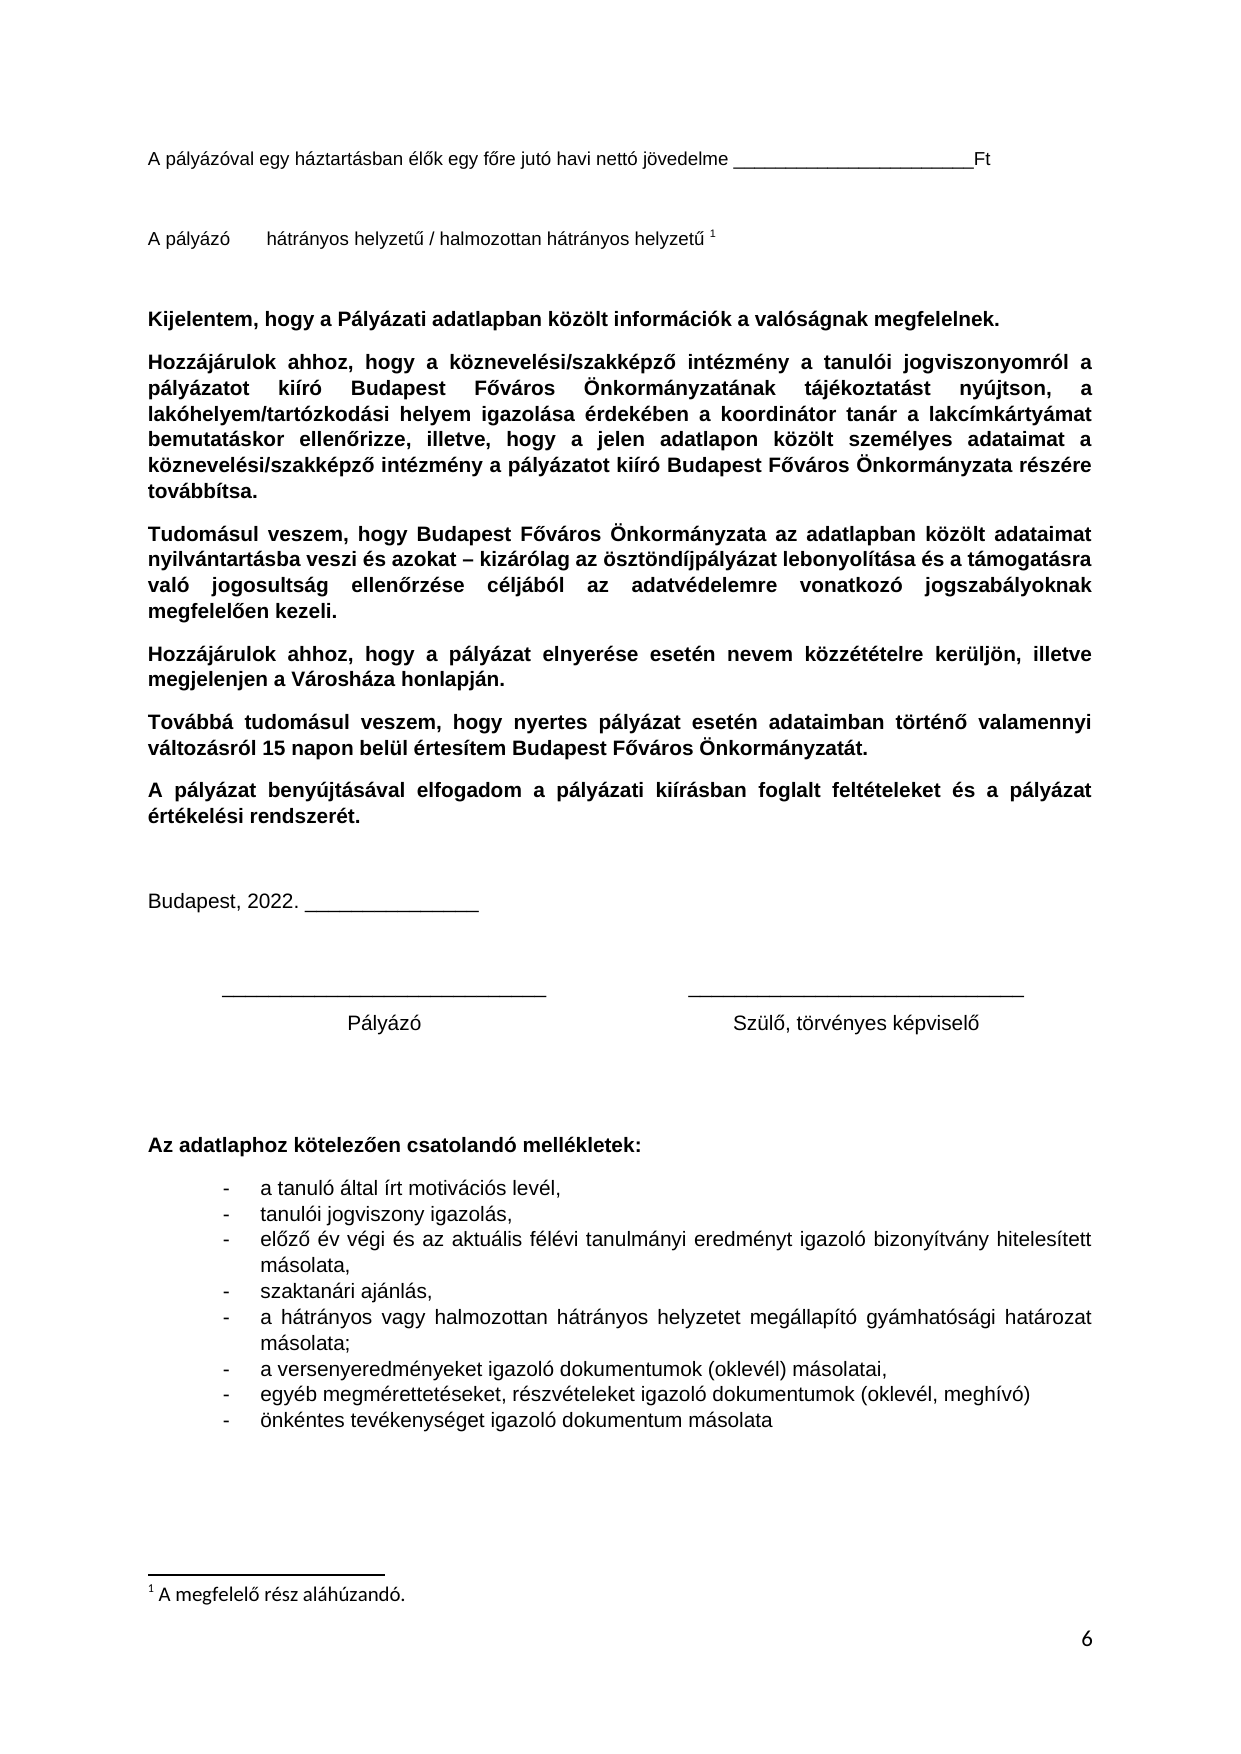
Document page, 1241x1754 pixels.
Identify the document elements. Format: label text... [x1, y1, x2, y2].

list egyéb megmérettetéseket, részvételeket igazoló dokumentumok (oklevél, meghívó) [223, 1382, 1093, 1406]
text A pályázóval egy háztartásban élők egy főre jutó havi nettó jövedelme _______________________Ft [148, 148, 1093, 169]
text Kijelentem, hogy a Pályázati adatlapban közölt információk a valóságnak megfelelnek. [148, 307, 1093, 331]
list tanulói jogviszony igazolás, [223, 1201, 1093, 1225]
table_cell Szülő, törvényes képviselő [620, 1011, 1092, 1048]
table_cell Pályázó [148, 1011, 620, 1048]
text Az adatlaphoz kötelezően csatolandó mellékletek: [148, 1133, 1093, 1157]
text Budapest, 2022. _______________ [148, 889, 1093, 913]
table_header ____________________________ [148, 974, 620, 1011]
list a tanuló által írt motivációs levél, [223, 1176, 1093, 1199]
text Hozzájárulok ahhoz, hogy a köznevelési/szakképző intézmény a tanulói jogviszonyomról a pályázatot kiíró Budapest Főváros Önkormányzatának tájékoztatást nyújtson, a lakóhelyem/tartózkodási helyem igazolása érdekében a koordinátor tanár a lakcímkártyámat bemutatáskor ellenőrizze, illetve, hogy a jelen adatlapon közölt személyes adataimat a köznevelési/szakképző intézmény a pályázatot kiíró Budapest Főváros Önkormányzata részére továbbítsa. [148, 350, 1093, 503]
text Hozzájárulok ahhoz, hogy a pályázat elnyerése esetén nevem közzétételre kerüljön, illetve megjelenjen a Városháza honlapján. [148, 641, 1093, 691]
list önkéntes tevékenységet igazoló dokumentum másolata [223, 1408, 1093, 1432]
list a hátrányos vagy halmozottan hátrányos helyzetet megállapító gyámhatósági határozat másolata; [223, 1305, 1093, 1354]
text Tudomásul veszem, hogy Budapest Főváros Önkormányzata az adatlapban közölt adataimat nyilvántartásba veszi és azokat – kizárólag az ösztöndíjpályázat lebonyolítása és a támogatásra való jogosultság ellenőrzése céljából az adatvédelemre vonatkozó jogszabályoknak megfelelően kezeli. [148, 521, 1093, 623]
list szaktanári ajánlás, [223, 1279, 1093, 1303]
list előző év végi és az aktuális félévi tanulmányi eredményt igazoló bizonyítvány hitelesített másolata, [223, 1227, 1093, 1277]
text A pályázat benyújtásával elfogadom a pályázati kiírásban foglalt feltételeket és a pályázat értékelési rendszerét. [148, 778, 1093, 828]
text A pályázó hátrányos helyzetű / halmozottan hátrányos helyzetű [148, 227, 1093, 249]
table_header _____________________________ [620, 974, 1092, 1011]
list a versenyeredményeket igazoló dokumentumok (oklevél) másolatai, [223, 1356, 1093, 1380]
text Továbbá tudomásul veszem, hogy nyertes pályázat esetén adataimban történő valamennyi változásról 15 napon belül értesítem Budapest Főváros Önkormányzatát. [148, 710, 1093, 759]
